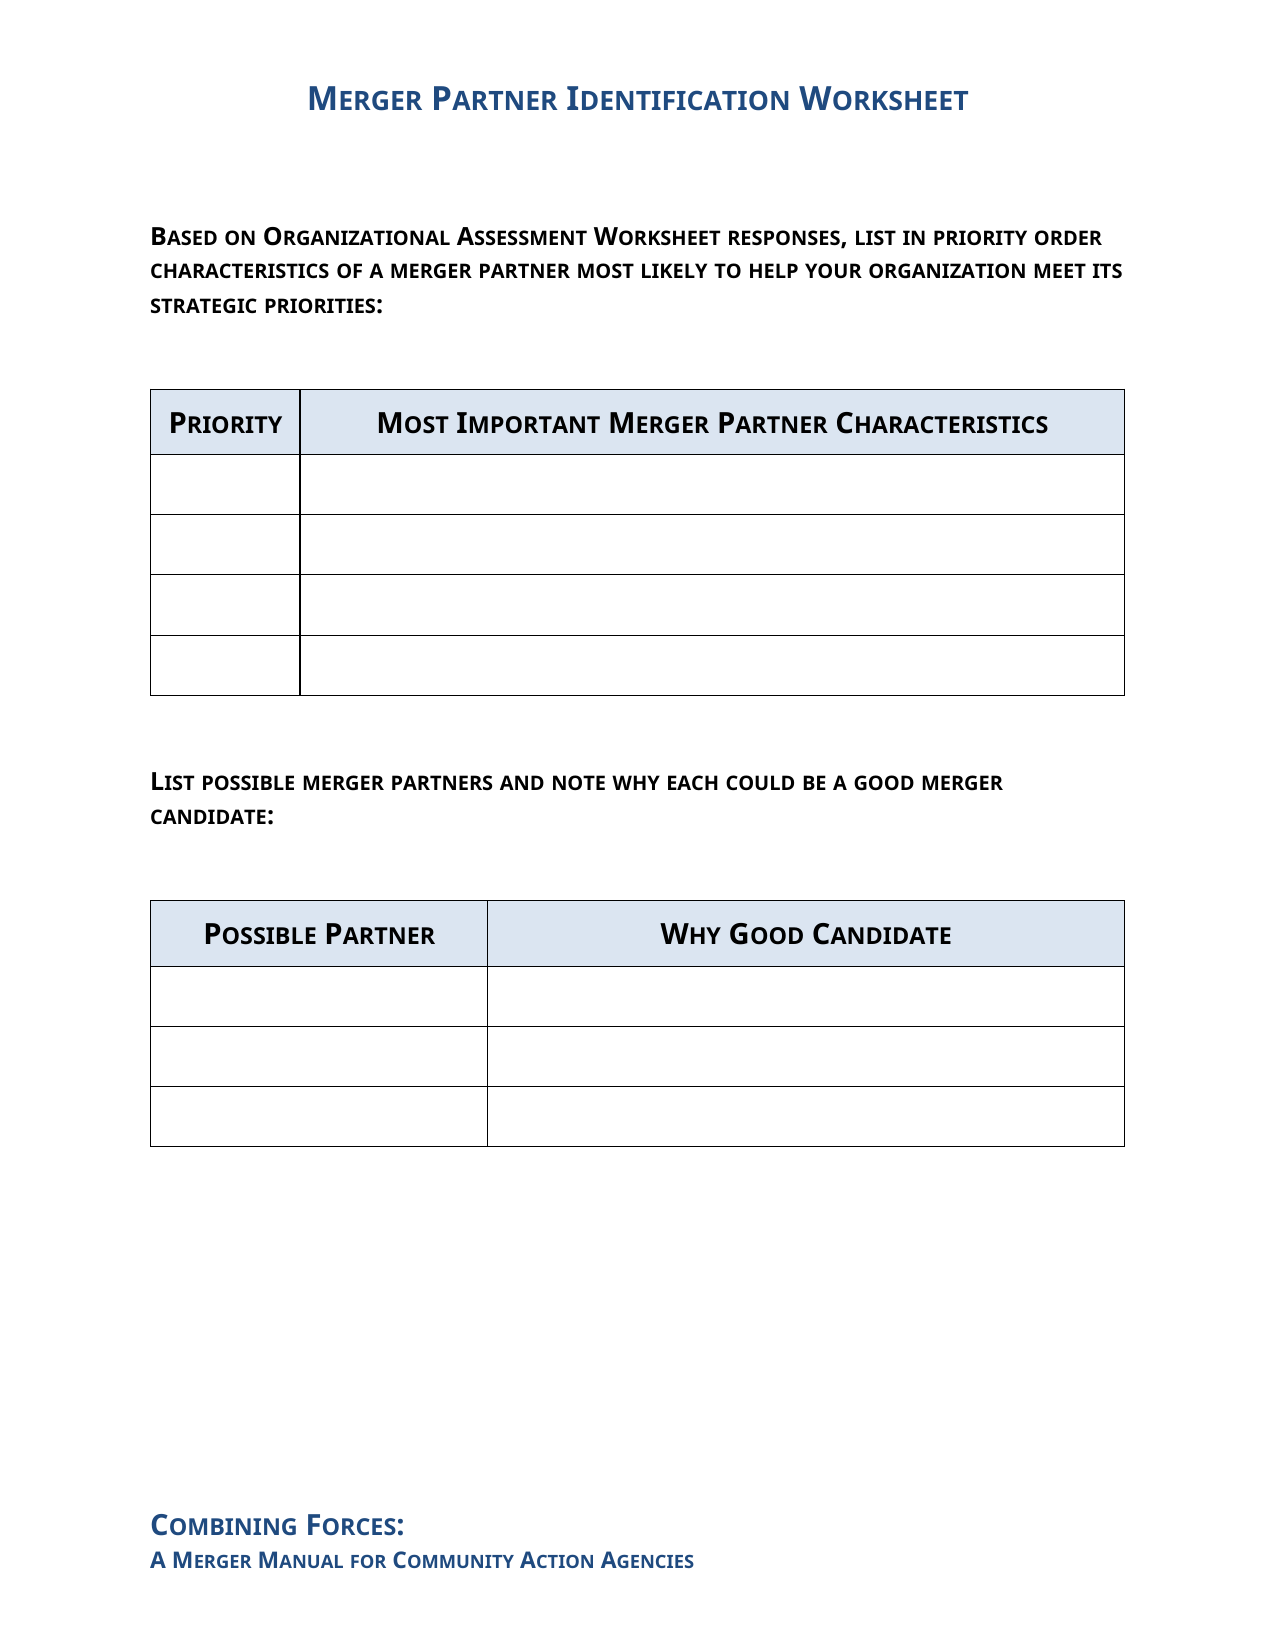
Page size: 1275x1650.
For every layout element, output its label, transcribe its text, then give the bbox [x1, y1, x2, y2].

table_cell [151, 1087, 487, 1146]
table_header Why Good Candidate [488, 901, 1124, 966]
table_cell [301, 515, 1124, 574]
table_cell [488, 967, 1124, 1026]
table_cell [301, 575, 1124, 634]
table_cell [151, 455, 299, 514]
table_cell [301, 636, 1124, 694]
table_cell [151, 515, 299, 574]
table_cell [301, 455, 1124, 514]
table_cell [151, 1027, 487, 1086]
table_cell [151, 636, 299, 694]
table_header Priority [151, 390, 299, 454]
text List possible merger partners and note why each could be a good merger candidate: [150, 764, 1125, 832]
text Based on Organizational Assessment Worksheet responses, list in priority order characteristics of a merger partner most likely to help your organization meet its strategic priorities: [150, 218, 1125, 320]
table_cell [488, 1087, 1124, 1146]
table_cell [151, 575, 299, 634]
table_header Possible Partner [151, 901, 487, 966]
table_header Most Important Merger Partner Characteristics [301, 390, 1124, 454]
table_cell [151, 967, 487, 1026]
table_cell [488, 1027, 1124, 1086]
